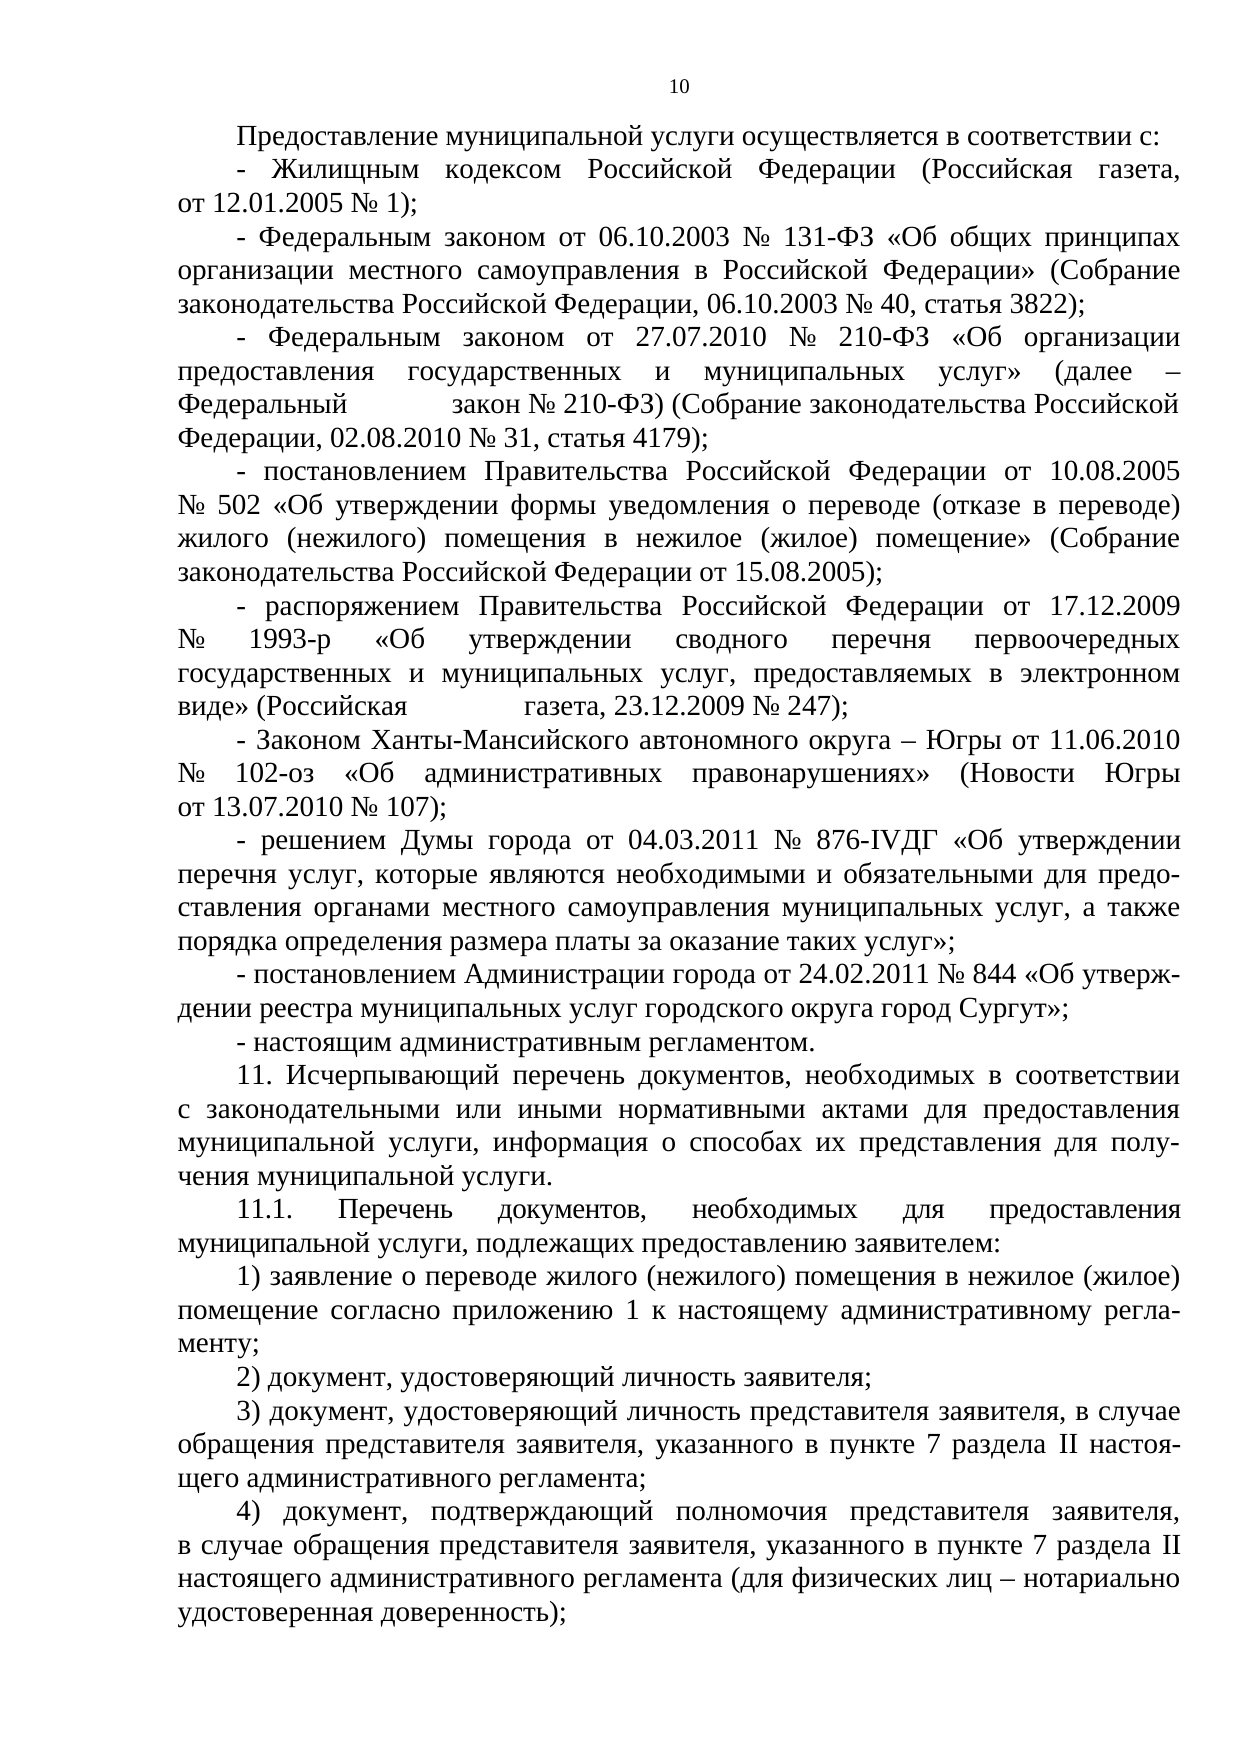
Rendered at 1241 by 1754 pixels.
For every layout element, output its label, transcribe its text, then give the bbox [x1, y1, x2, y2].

text 4) документ, подтверждающий полномочия представителя заявителя, в случае обращения представителя заявителя, указанного в пункте 7 раздела II настоящего административного регламента (для физических лиц – нотариально удостоверенная доверенность); [177, 1493, 1181, 1627]
text 11.1. Перечень документов, необходимых для предоставления муниципальной услуги, подлежащих предоставлению заявителем: [177, 1191, 1181, 1258]
text 3) документ, удостоверяющий личность представителя заявителя, в случае обращения представителя заявителя, указанного в пункте 7 раздела II настоя-щего административного регламента; [177, 1393, 1181, 1493]
text - распоряжением Правительства Российской Федерации от 17.12.2009 № 1993-р «Об утверждении сводного перечня первоочередных государственных и муниципальных услуг, предоставляемых в электронном виде» (Российская газета, 23.12.2009 № 247); [177, 588, 1181, 722]
text - Жилищным кодексом Российской Федерации (Российская газета, от 12.01.2005 № 1); [177, 152, 1181, 219]
text - решением Думы города от 04.03.2011 № 876-IVДГ «Об утверждении перечня услуг, которые являются необходимыми и обязательными для предо-ставления органами местного самоуправления муниципальных услуг, а также порядка определения размера платы за оказание таких услуг»; [177, 822, 1181, 957]
text - постановлением Правительства Российской Федерации от 10.08.2005 № 502 «Об утверждении формы уведомления о переводе (отказе в переводе) жилого (нежилого) помещения в нежилое (жилое) помещение» (Собрание законодательства Российской Федерации от 15.08.2005); [177, 453, 1181, 588]
text 11. Исчерпывающий перечень документов, необходимых в соответствии с законодательными или иными нормативными актами для предоставления муниципальной услуги, информация о способах их представления для полу- чения муниципальной услуги. [177, 1057, 1181, 1191]
text Предоставление муниципальной услуги осуществляется в соответствии с: [177, 118, 1181, 152]
text - постановлением Администрации города от 24.02.2011 № 844 «Об утверж-дении реестра муниципальных услуг городского округа город Сургут»; [177, 957, 1181, 1024]
text - настоящим административным регламентом. [177, 1024, 1181, 1057]
text - Федеральным законом от 06.10.2003 № 131-ФЗ «Об общих принципах организации местного самоуправления в Российской Федерации» (Собрание законодательства Российской Федерации, 06.10.2003 № 40, статья 3822); [177, 219, 1181, 319]
text - Федеральным законом от 27.07.2010 № 210-ФЗ «Об организации предоставления государственных и муниципальных услуг» (далее – Федеральный закон № 210-ФЗ) (Собрание законодательства Российской Федерации, 02.08.2010 № 31, статья 4179); [177, 319, 1181, 453]
text - Законом Ханты-Мансийского автономного округа – Югры от 11.06.2010 № 102-оз «Об административных правонарушениях» (Новости Югры от 13.07.2010 № 107); [177, 722, 1181, 822]
text 1) заявление о переводе жилого (нежилого) помещения в нежилое (жилое) помещение согласно приложению 1 к настоящему административному регла-менту; [177, 1258, 1181, 1359]
text 2) документ, удостоверяющий личность заявителя; [177, 1359, 1181, 1393]
